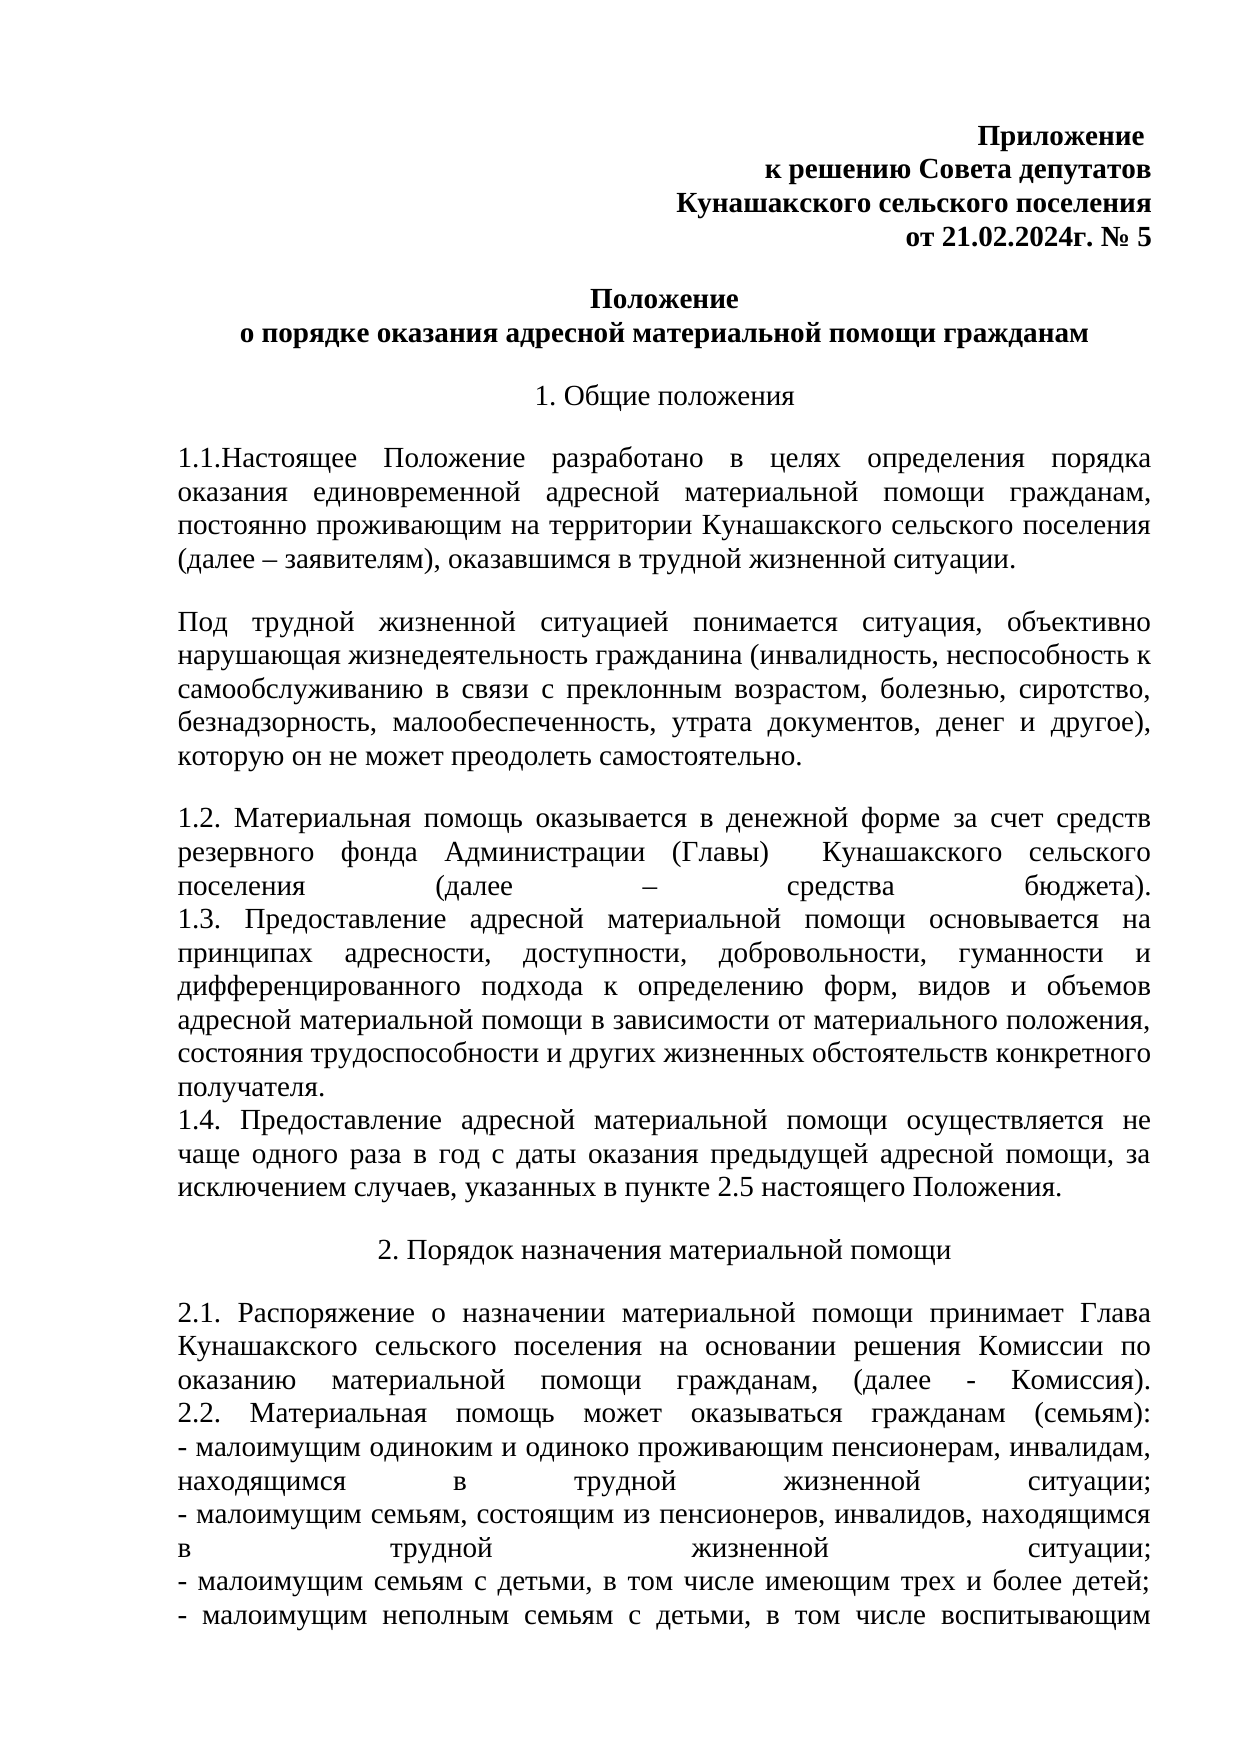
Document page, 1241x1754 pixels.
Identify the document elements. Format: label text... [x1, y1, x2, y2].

text Под трудной жизненной ситуацией понимается ситуация, объективно нарушающая жизнедеятельность гражданина (инвалидность, неспособность к самообслуживанию в связи с преклонным возрастом, болезнью, сиротство, безнадзорность, малообеспеченность, утрата документов, денег и другое), которую он не может преодолеть самостоятельно. [177, 604, 1152, 771]
text 1.2. Материальная помощь оказывается в денежной форме за счет средств резервного фонда Администрации (Главы) Кунашакского сельского поселения (далее – средства бюджета). 1.3. Предоставление адресной материальной помощи основывается на принципах адресности, доступности, добровольности, гуманности и дифференцированного подхода к определению форм, видов и объемов адресной материальной помощи в зависимости от материального положения, состояния трудоспособности и других жизненных обстоятельств конкретного получателя. 1.4. Предоставление адресной материальной помощи осуществляется не чаще одного раза в год с даты оказания предыдущей адресной помощи, за исключением случаев, указанных в пункте 2.5 настоящего Положения. [177, 801, 1152, 1203]
text 1. Общие положения [177, 378, 1152, 411]
text Положение о порядке оказания адресной материальной помощи гражданам [177, 281, 1152, 348]
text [177, 1295, 1152, 1630]
text Приложение к решению Совета депутатов Кунашакского сельского поселения от 21.02.2024г. № 5 [177, 118, 1152, 252]
text 1.1.Настоящее Положение разработано в целях определения порядка оказания единовременной адресной материальной помощи гражданам, постоянно проживающим на территории Кунашакского сельского поселения (далее – заявителям), оказавшимся в трудной жизненной ситуации. [177, 440, 1152, 574]
text 2. Порядок назначения материальной помощи [177, 1232, 1152, 1266]
